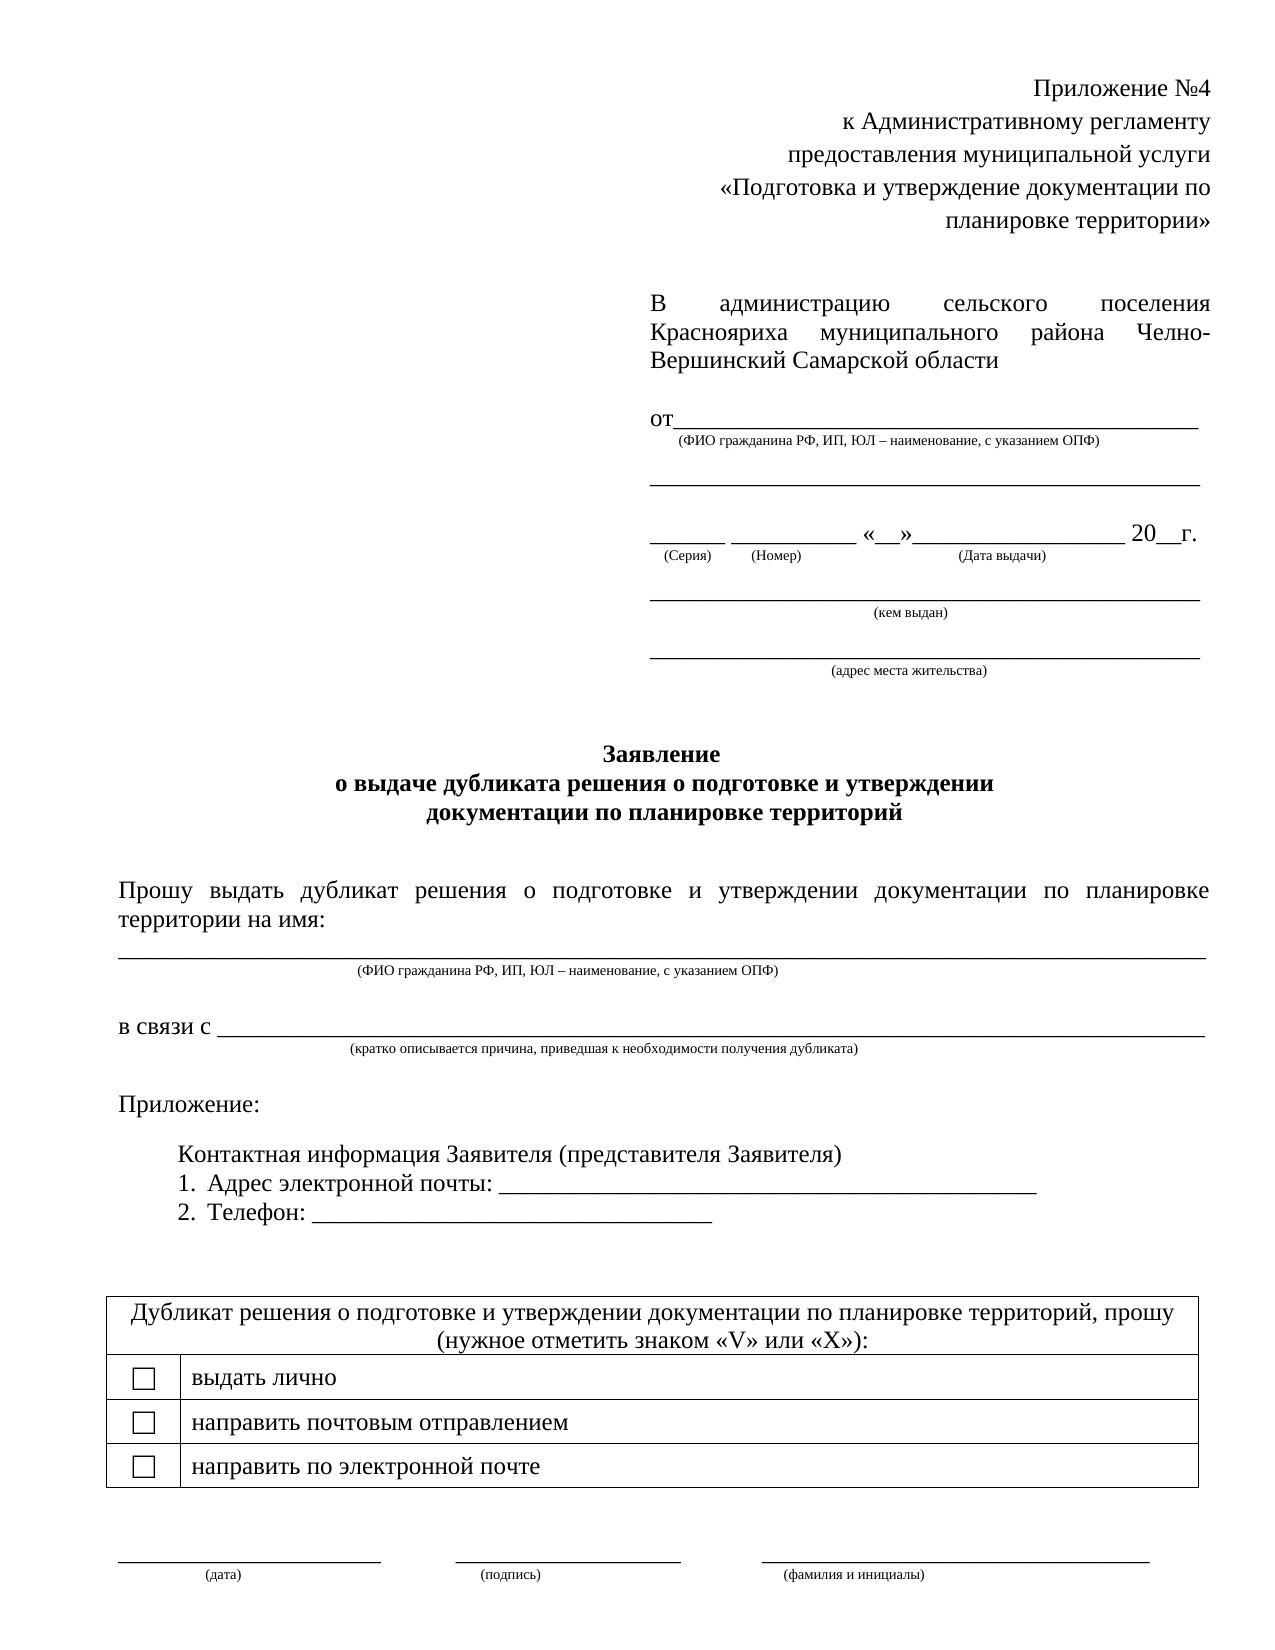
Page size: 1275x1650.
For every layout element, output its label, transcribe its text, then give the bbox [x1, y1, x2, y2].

text от__________________________________________ [650, 403, 1211, 432]
text В администрацию сельского поселения Краснояриха муниципального района Челно-Вершинский Самарской области [650, 288, 1211, 374]
text _____________________ __________________ _______________________________ (дата) (подпись) (фамилия и инициалы) [118, 1537, 1211, 1595]
text ____________________________________________ [650, 461, 1211, 489]
table_cell □ [107, 1355, 180, 1398]
text (адрес места жительства) [650, 662, 1211, 691]
table_header Дубликат решения о подготовке и утверждении документации по планировке территорий, прошу (нужное отметить знаком «V» или «Х»): [107, 1297, 1198, 1354]
text Прошу выдать дубликат решения о подготовке и утверждении документации по планировке территории на имя: [118, 875, 1211, 933]
table_cell □ [107, 1400, 180, 1443]
text (кратко описывается причина, приведшая к необходимости получения дубликата) [118, 1040, 1211, 1069]
table_cell выдать лично [181, 1355, 1198, 1398]
text в связи с _______________________________________________________________________________ [118, 1011, 1211, 1040]
table_cell □ [107, 1444, 180, 1487]
text _______________________________________________________________________________________ (ФИО гражданина РФ, ИП, ЮЛ – наименование, с указанием ОПФ) [118, 933, 1211, 990]
text Контактная информация Заявителя (представителя Заявителя) [177, 1139, 1211, 1168]
text ____________________________________________ [650, 576, 1211, 604]
list Телефон: ________________________________ [177, 1197, 1211, 1225]
table_cell направить почтовым отправлением [181, 1400, 1198, 1443]
list Адрес электронной почты: ___________________________________________ [177, 1168, 1211, 1197]
text ______ __________ «__»_________________ 20__г. [650, 518, 1211, 547]
text (ФИО гражданина РФ, ИП, ЮЛ – наименование, с указанием ОПФ) [650, 432, 1211, 461]
text (кем выдан) [650, 604, 1211, 633]
text Приложение: [118, 1089, 1211, 1118]
text документации по планировке территорий [118, 797, 1211, 826]
table_cell направить по электронной почте [181, 1444, 1198, 1487]
text ____________________________________________ [650, 633, 1211, 662]
text Заявление о выдаче дубликата решения о подготовке и утверждении [118, 739, 1211, 797]
text Приложение №4 к Административному регламенту предоставления муниципальной услуги «Подготовка и утверждение документации по планировке территории» [699, 73, 1211, 234]
text (Серия) (Номер) (Дата выдачи) [650, 547, 1211, 576]
